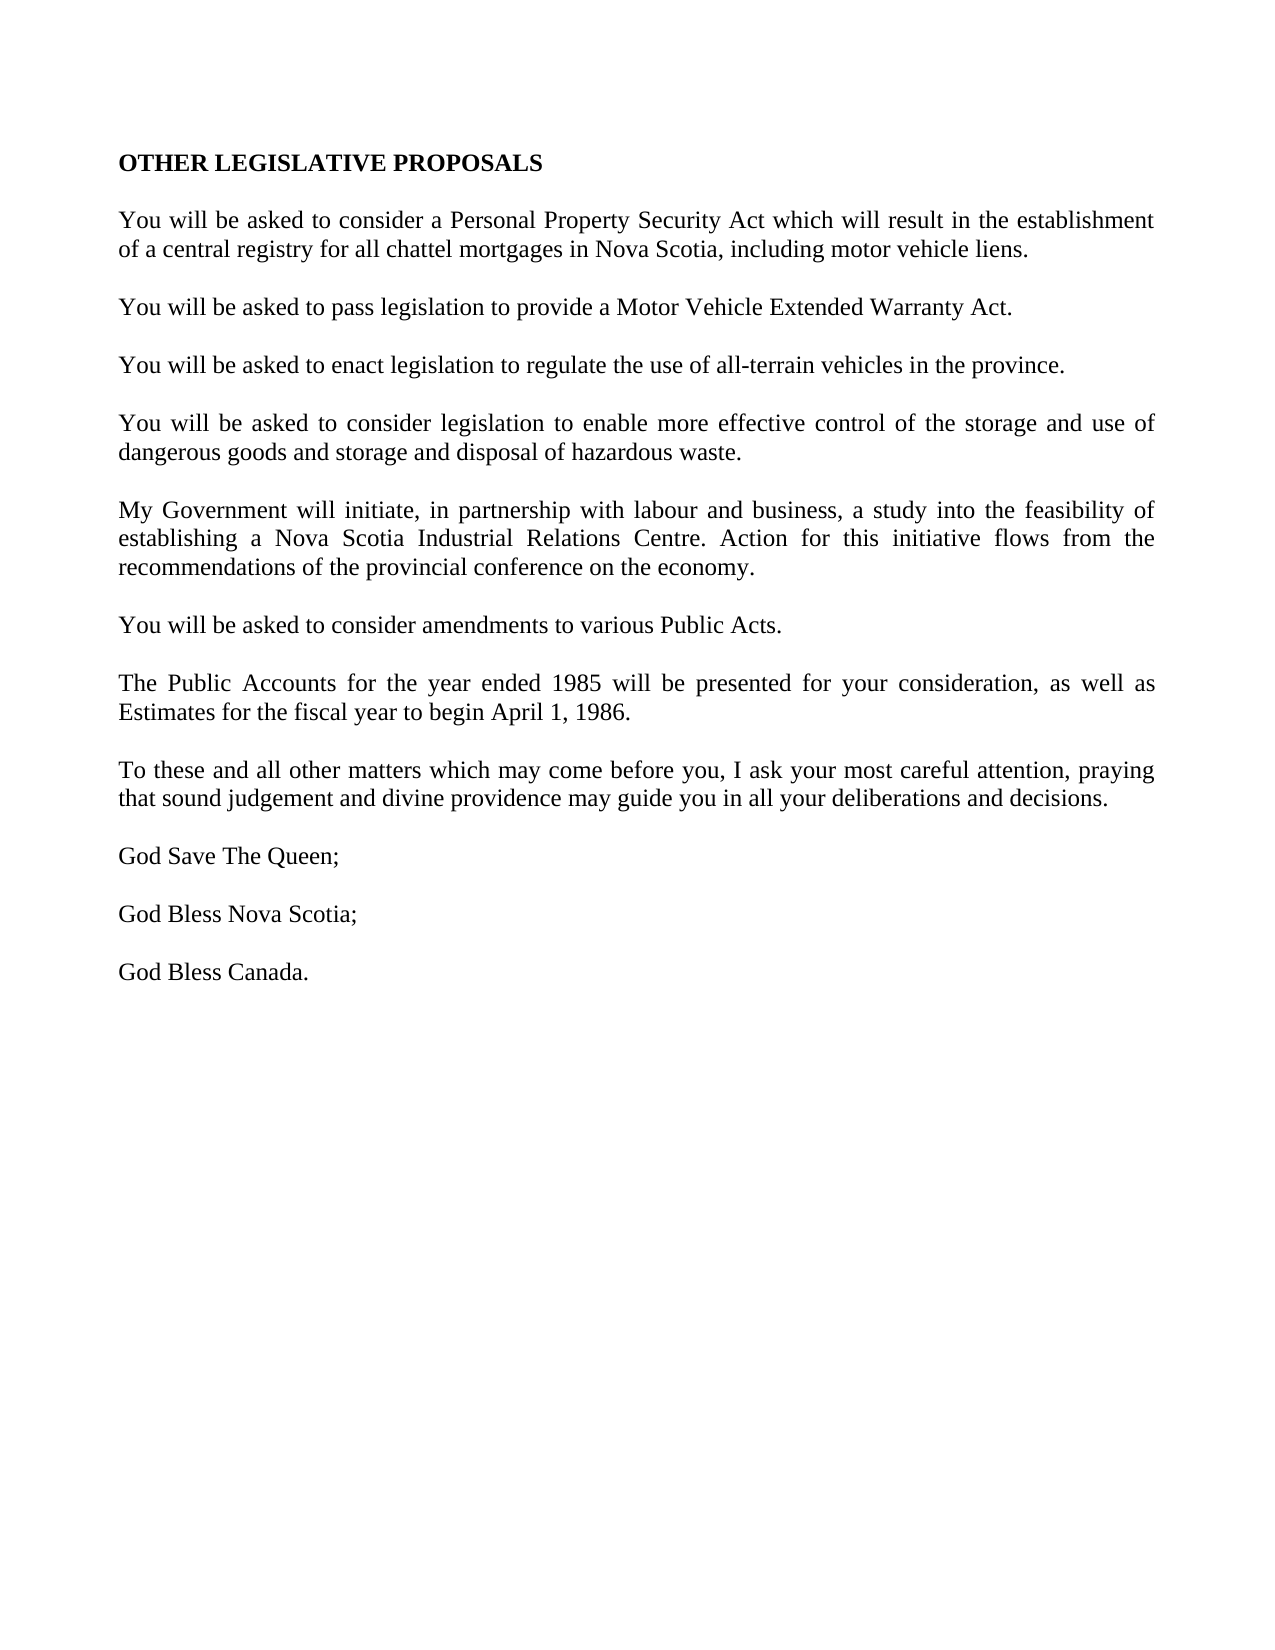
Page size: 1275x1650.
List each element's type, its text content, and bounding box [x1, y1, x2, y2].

text To these and all other matters which may come before you, I ask your most careful attention, praying that sound judgement and divine providence may guide you in all your deliberations and decisions. [118, 755, 1157, 812]
text The Public Accounts for the year ended 1985 will be presented for your consideration, as well as Estimates for the fiscal year to begin April 1, 1986. [118, 668, 1157, 726]
text You will be asked to consider a Personal Property Security Act which will result in the establishment of a central registry for all chattel mortgages in Nova Scotia, including motor vehicle liens. [118, 206, 1157, 263]
text God Bless Canada. [118, 957, 1157, 986]
text God Save The Queen; [118, 841, 1157, 870]
text You will be asked to consider amendments to various Public Acts. [118, 610, 1157, 639]
text You will be asked to consider legislation to enable more effective control of the storage and use of dangerous goods and storage and disposal of hazardous waste. [118, 408, 1157, 466]
text You will be asked to enact legislation to regulate the use of all-terrain vehicles in the province. [118, 350, 1157, 379]
text You will be asked to pass legislation to provide a Motor Vehicle Extended Warranty Act. [118, 292, 1157, 321]
text My Government will initiate, in partnership with labour and business, a study into the feasibility of establishing a Nova Scotia Industrial Relations Centre. Action for this initiative flows from the recommendations of the provincial conference on the economy. [118, 495, 1157, 581]
text God Bless Nova Scotia; [118, 899, 1157, 928]
text OTHER LEGISLATIVE PROPOSALS [118, 148, 1157, 176]
